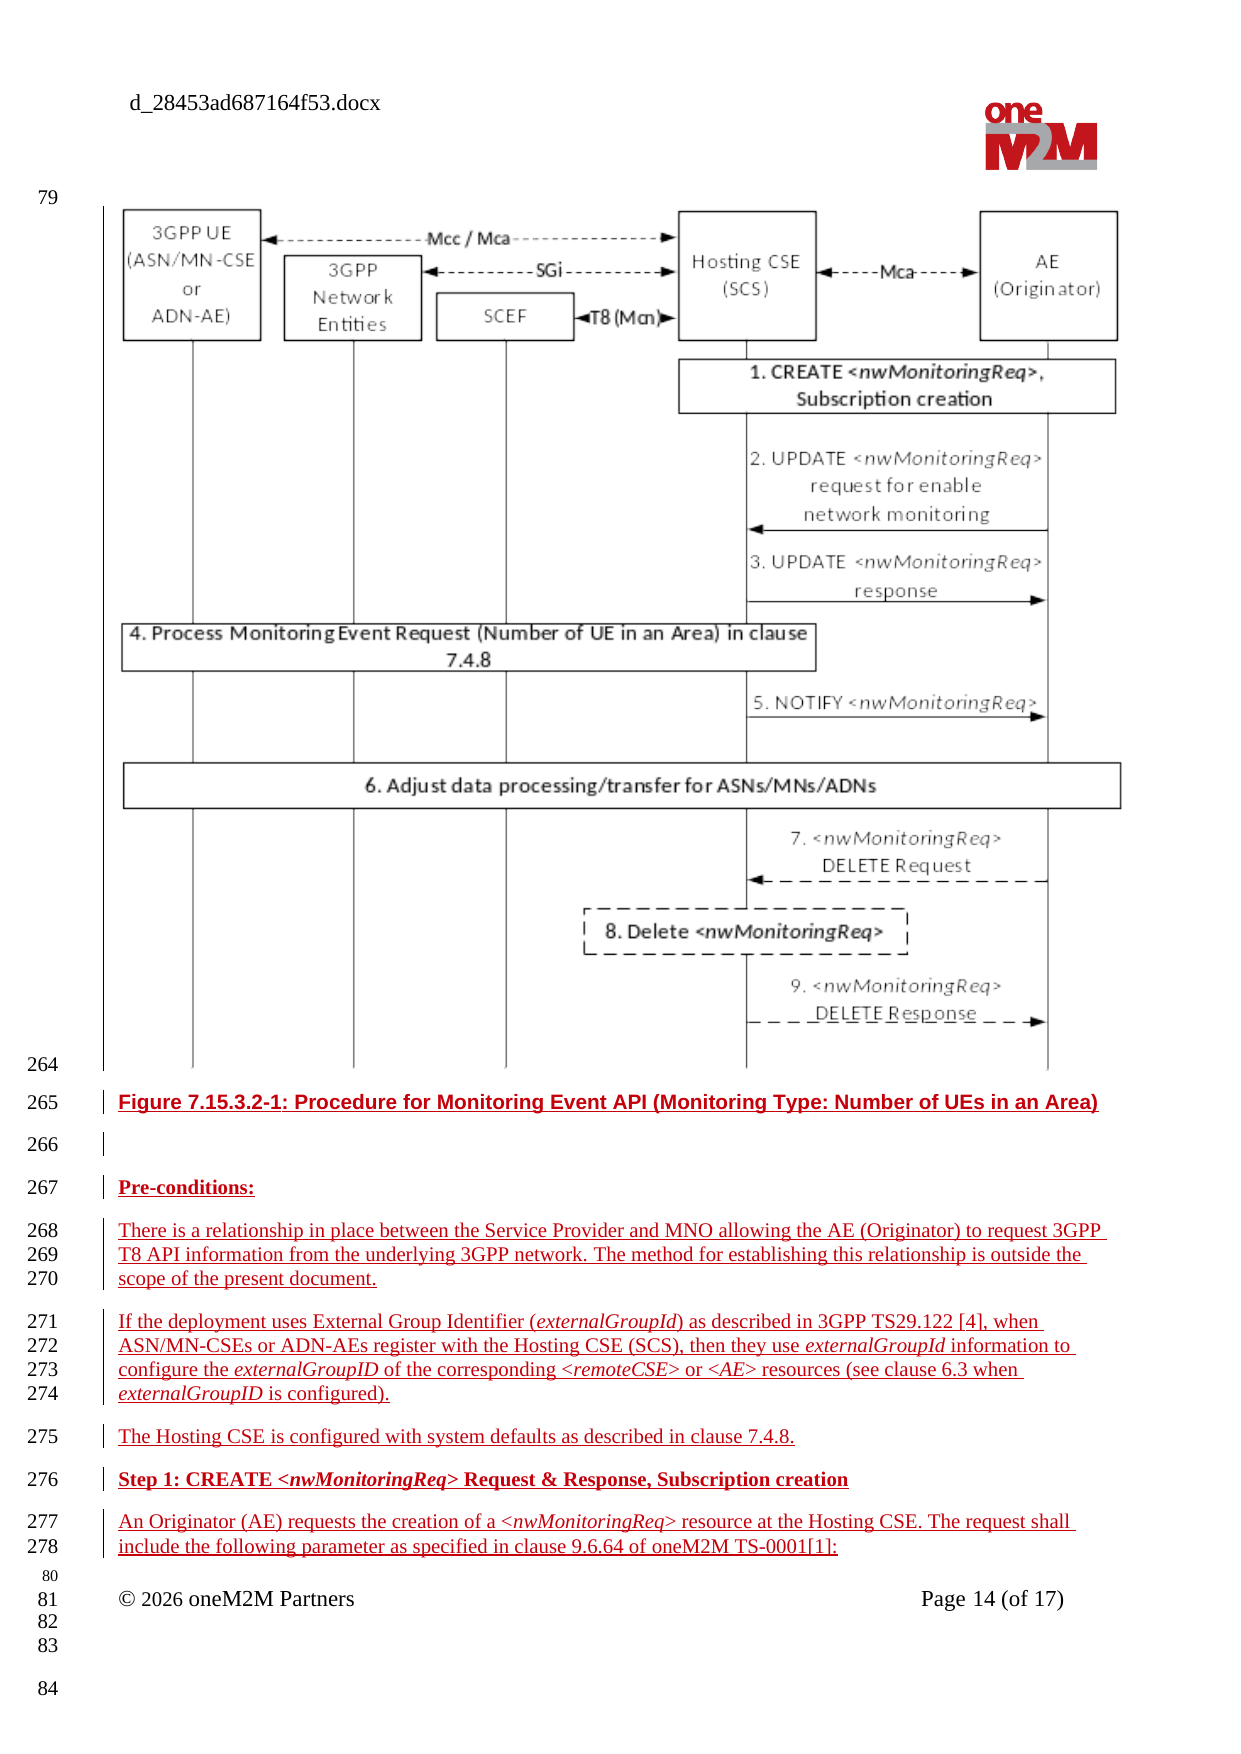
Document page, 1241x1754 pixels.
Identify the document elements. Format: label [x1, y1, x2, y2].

picture [971, 88, 1111, 185]
